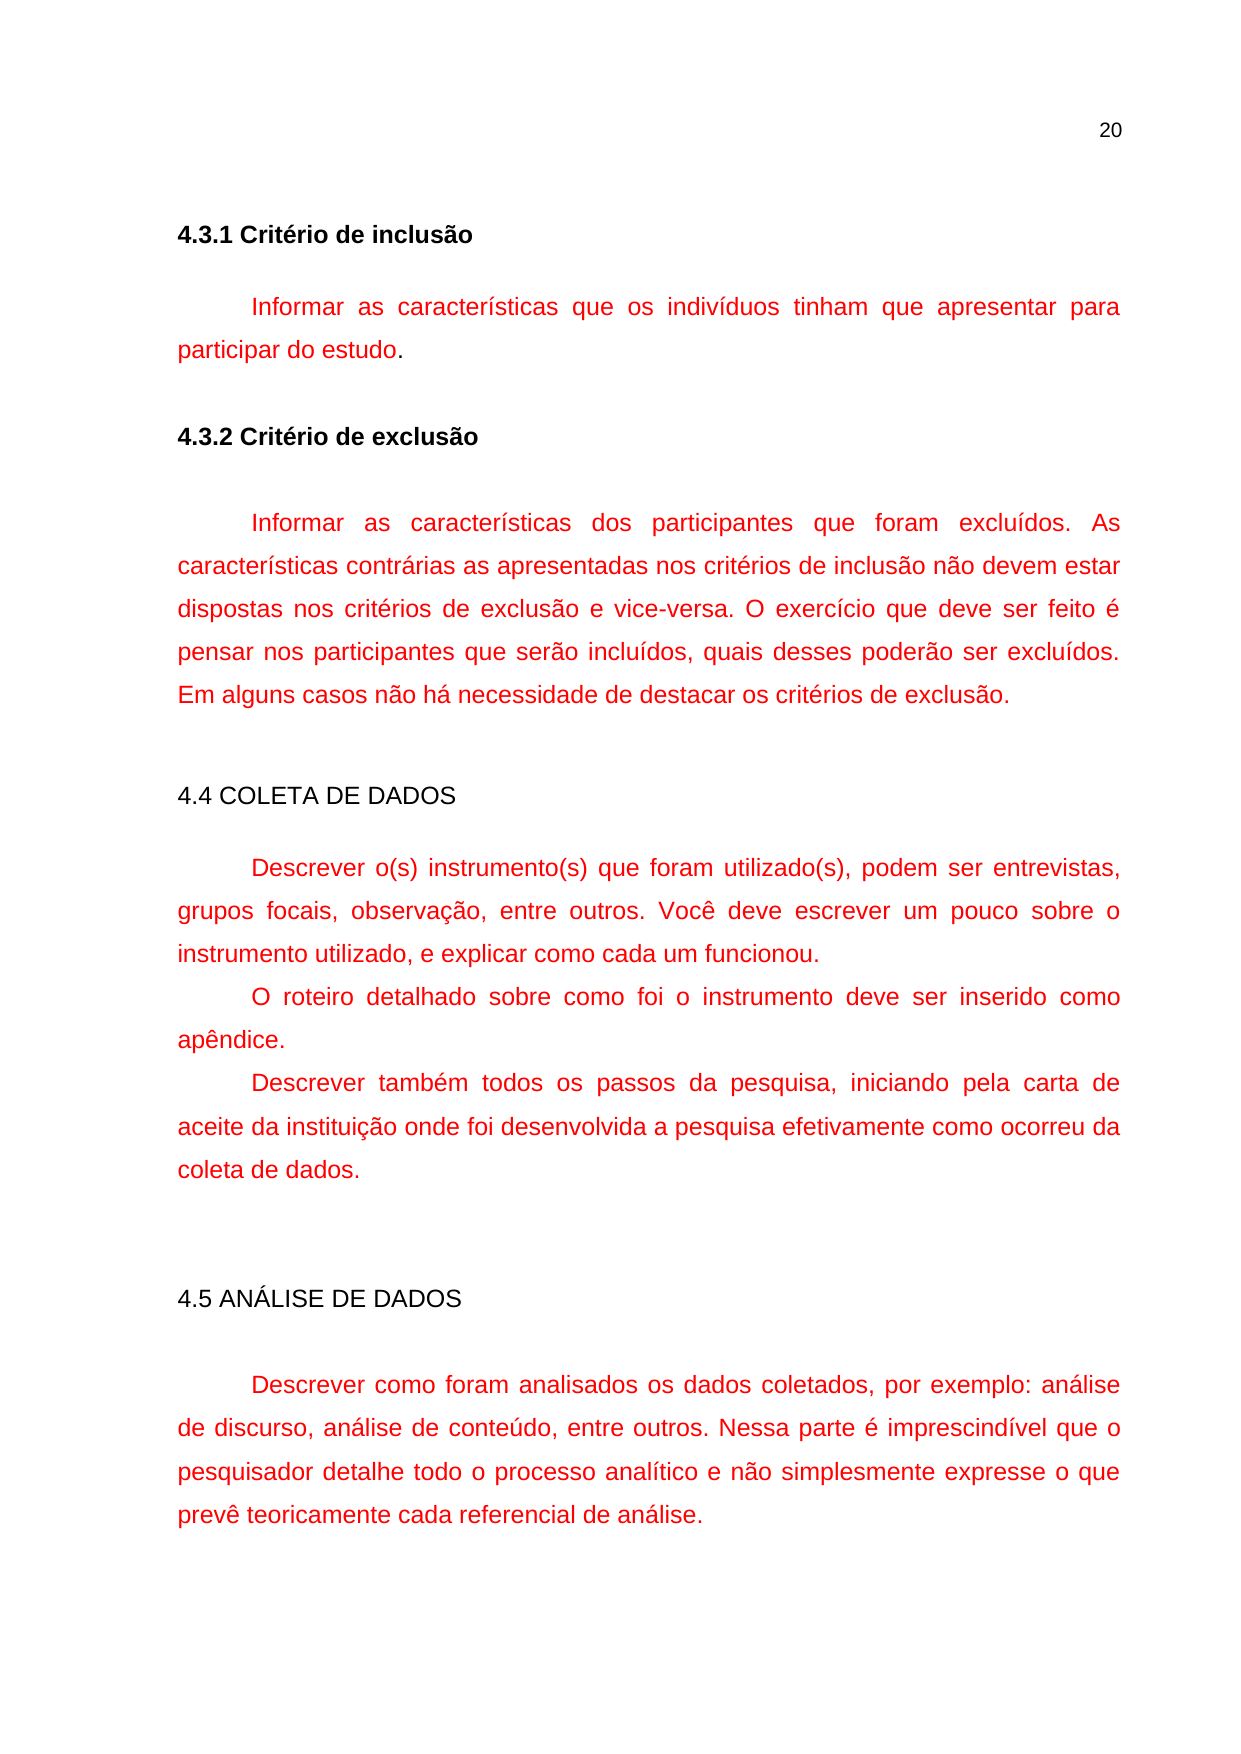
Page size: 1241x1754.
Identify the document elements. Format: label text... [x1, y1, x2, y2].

text Descrever também todos os passos da pesquisa, iniciando pela carta de aceite da instituição onde foi desenvolvida a pesquisa efetivamente como ocorreu da coleta de dados. [177, 1068, 1122, 1183]
text Informar as características que os indivíduos tinham que apresentar para participar do estudo. [177, 292, 1122, 364]
subtitle 4.5 ANÁLISE DE DADOS [177, 1284, 1122, 1313]
subtitle 4.4 COLETA DE DADOS [177, 781, 1122, 810]
text O roteiro detalhado sobre como foi o instrumento deve ser inserido como apêndice. [177, 982, 1122, 1054]
text Descrever como foram analisados os dados coletados, por exemplo: análise de discurso, análise de conteúdo, entre outros. Nessa parte é imprescindível que o pesquisador detalhe todo o processo analítico e não simplesmente expresse o que prevê teoricamente cada referencial de análise. [177, 1370, 1122, 1528]
text Descrever o(s) instrumento(s) que foram utilizado(s), podem ser entrevistas, grupos focais, observação, entre outros. Você deve escrever um pouco sobre o instrumento utilizado, e explicar como cada um funcionou. [177, 853, 1122, 968]
text Informar as características dos participantes que foram excluídos. As características contrárias as apresentadas nos critérios de inclusão não devem estar dispostas nos critérios de exclusão e vice-versa. O exercício que deve ser feito é pensar nos participantes que serão incluídos, quais desses poderão ser excluídos. Em alguns casos não há necessidade de destacar os critérios de exclusão. [177, 508, 1122, 709]
subtitle 4.3.2 Critério de exclusão [177, 422, 1122, 450]
subtitle 4.3.1 Critério de inclusão [177, 220, 1122, 249]
